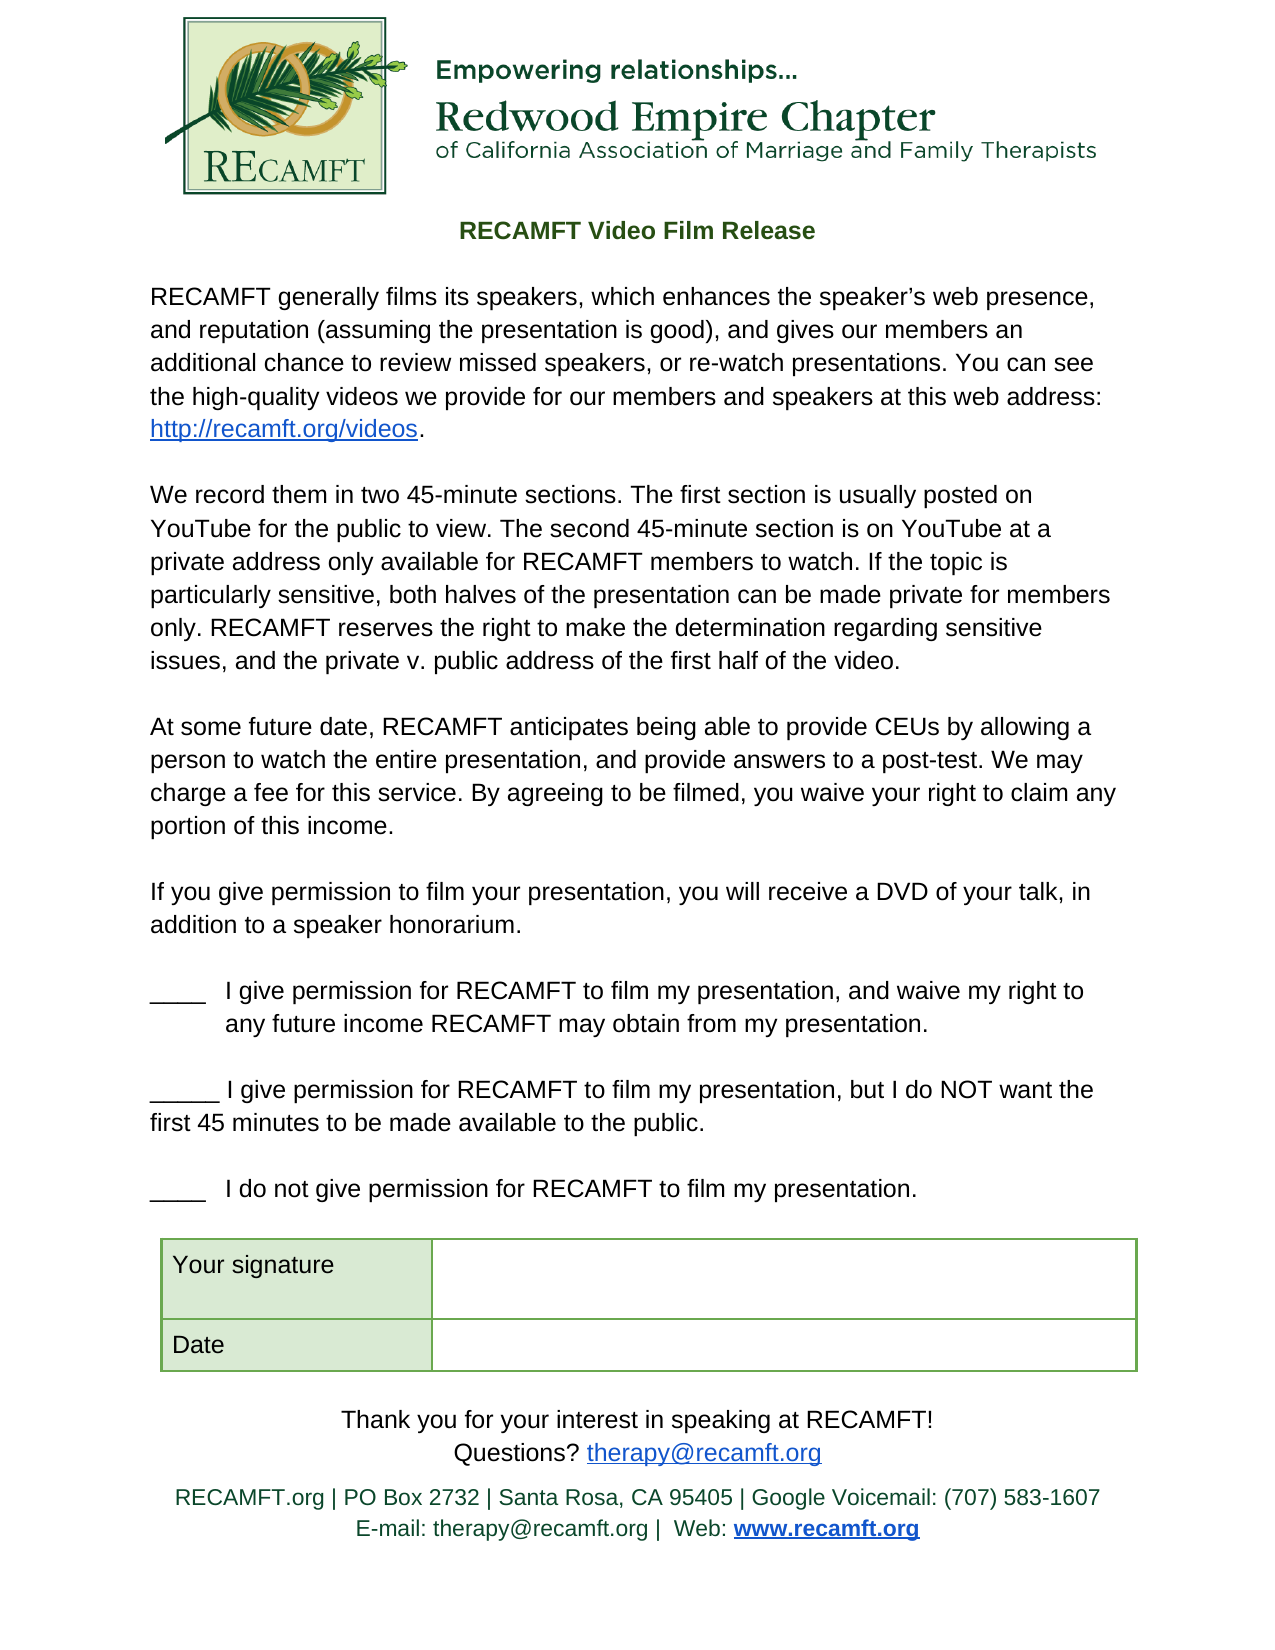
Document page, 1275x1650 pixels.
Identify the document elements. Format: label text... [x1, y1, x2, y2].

text ____ I give permission for RECAMFT to film my presentation, and waive my right to [150, 976, 1125, 1004]
table_header [433, 1240, 1135, 1318]
text At some future date, RECAMFT anticipates being able to provide CEUs by allowing a person to watch the entire presentation, and provide answers to a post-test. We may charge a fee for this service. By agreeing to be filmed, you waive your right to claim any portion of this income. [150, 712, 1125, 839]
table_cell [433, 1320, 1135, 1370]
text RECAMFT generally films its speakers, which enhances the speaker’s web presence, and reputation (assuming the presentation is good), and gives our members an additional chance to review missed speakers, or re-watch presentations. You can see the high-quality videos we provide for our members and speakers at this web address: http://recamft.org/videos. [150, 282, 1125, 443]
text _____ I give permission for RECAMFT to film my presentation, but I do NOT want the first 45 minutes to be made available to the public. [150, 1075, 1125, 1137]
text any future income RECAMFT may obtain from my presentation. [150, 1009, 1125, 1038]
text Thank you for your interest in speaking at RECAMFT! [150, 1405, 1125, 1433]
picture [150, 0, 1125, 213]
table_header Your signature [163, 1240, 431, 1318]
text If you give permission to film your presentation, you will receive a DVD of your talk, in addition to a speaker honorarium. [150, 877, 1125, 938]
text RECAMFT Video Film Release [150, 216, 1125, 245]
table_cell Date [163, 1320, 431, 1370]
text We record them in two 45-minute sections. The first section is usually posted on YouTube for the public to view. The second 45-minute section is on YouTube at a private address only available for RECAMFT members to watch. If the topic is particularly sensitive, both halves of the presentation can be made private for members only. RECAMFT reserves the right to make the determination regarding sensitive issues, and the private v. public address of the first half of the video. [150, 481, 1125, 674]
text ____ I do not give permission for RECAMFT to film my presentation. [150, 1174, 1125, 1203]
text Questions? therapy@recamft.org [150, 1438, 1125, 1467]
